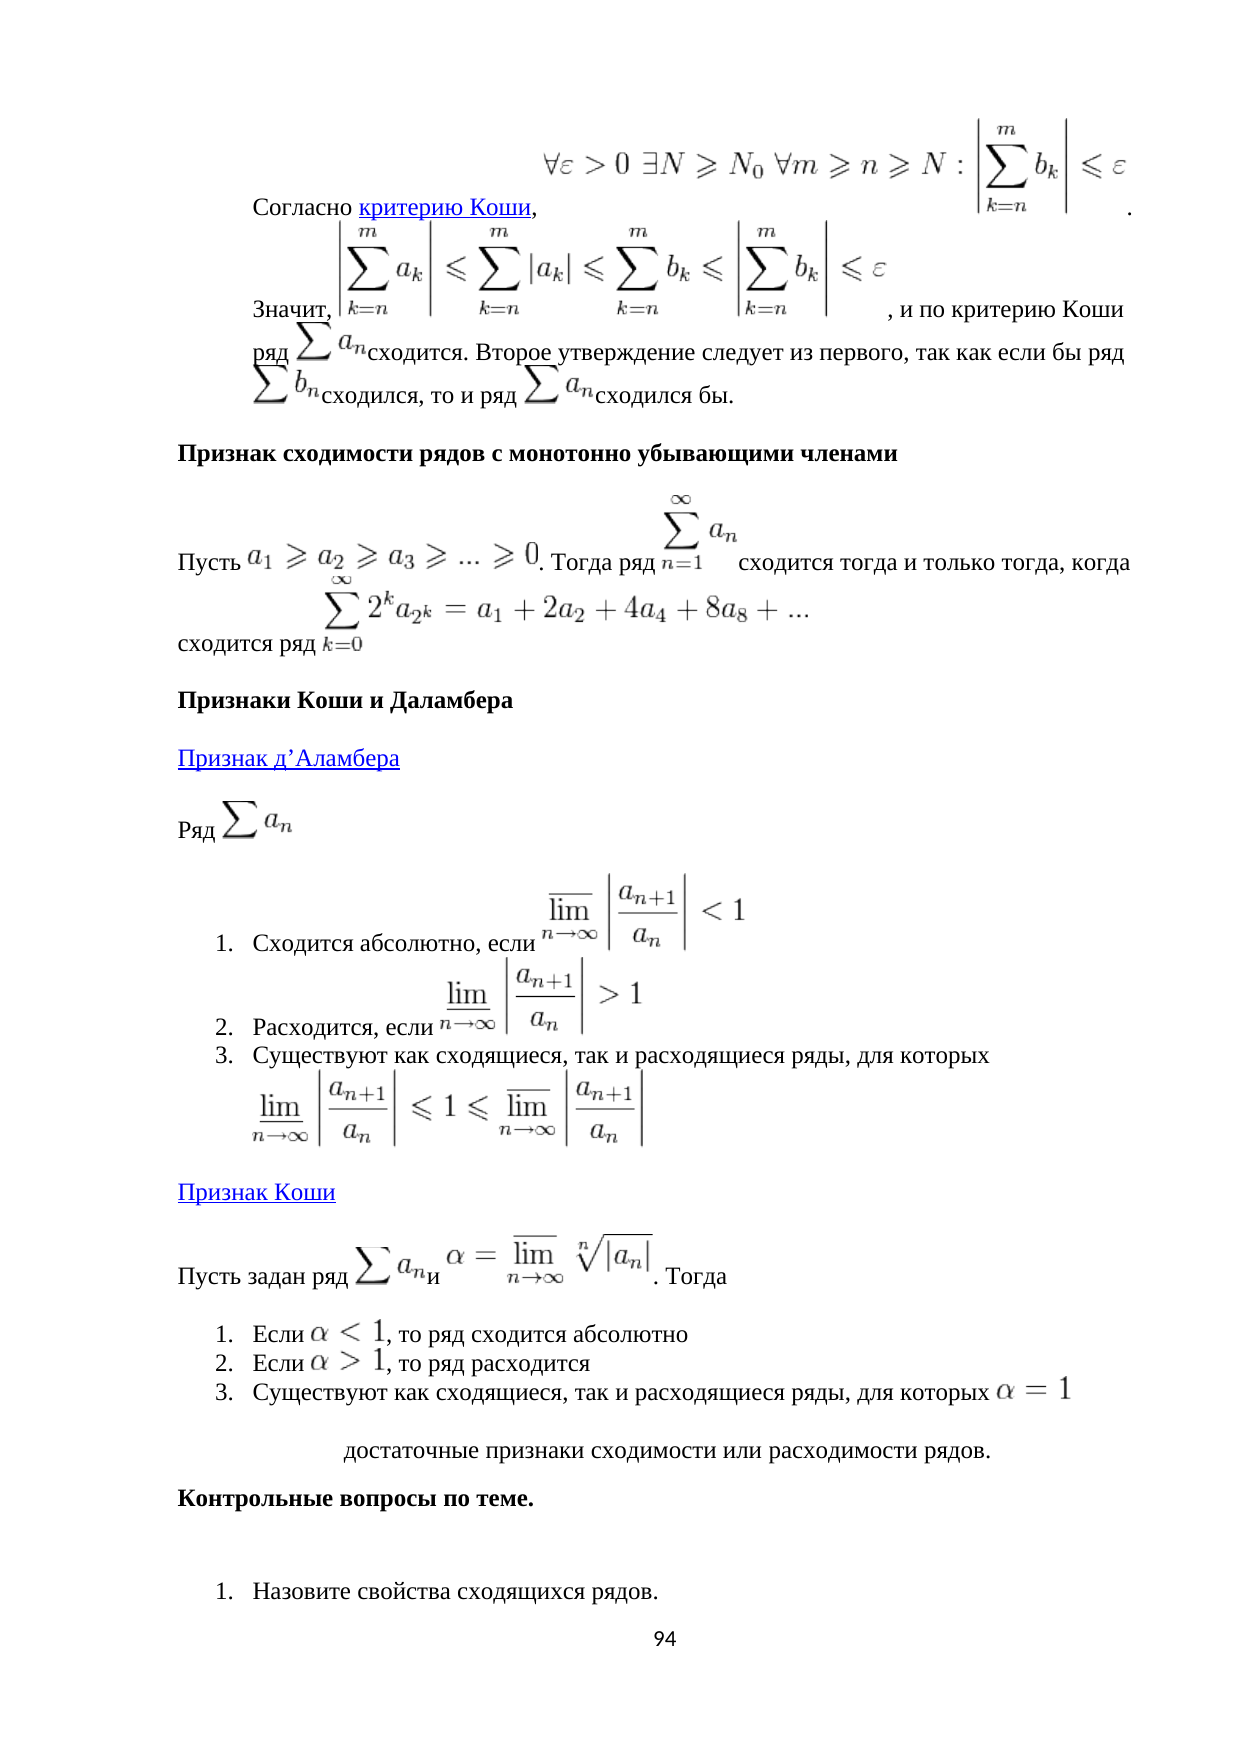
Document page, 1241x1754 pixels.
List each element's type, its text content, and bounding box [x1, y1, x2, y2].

picture [523, 365, 595, 404]
text Признак д’Аламбера [177, 743, 1152, 772]
picture [247, 542, 538, 571]
picture [310, 1319, 386, 1343]
picture [446, 1234, 653, 1285]
list Расходится, если [215, 957, 1152, 1041]
picture [439, 957, 643, 1036]
picture [310, 1348, 386, 1372]
list Назовите свойства сходящихся рядов. [215, 1576, 1152, 1604]
list Сходится абсолютно, если [215, 873, 1152, 957]
text Признак Коши [177, 1177, 1152, 1205]
picture [541, 873, 746, 952]
list Существуют как сходящиеся, так и расходящиеся ряды, для которых [215, 1377, 1152, 1406]
text Пусть задан ряд и . Тогда [177, 1234, 1152, 1290]
picture [221, 801, 294, 839]
picture [295, 322, 368, 361]
picture [661, 495, 739, 571]
picture [252, 365, 321, 404]
text Признаки Коши и Даламбера [177, 686, 1152, 714]
text Признак сходимости рядов с монотонно убывающими членами [177, 438, 1152, 466]
picture [322, 576, 808, 651]
text Ряд [177, 801, 1152, 844]
picture [252, 1069, 643, 1148]
text Контрольные вопросы по теме. [177, 1483, 1152, 1511]
picture [338, 220, 887, 318]
picture [354, 1247, 427, 1285]
picture [543, 118, 1127, 215]
text достаточные признаки сходимости или расходимости рядов. [177, 1435, 1152, 1464]
list Если , то ряд расходится [215, 1348, 1152, 1377]
picture [996, 1376, 1072, 1401]
list Если , то ряд сходится абсолютно [215, 1319, 1152, 1348]
